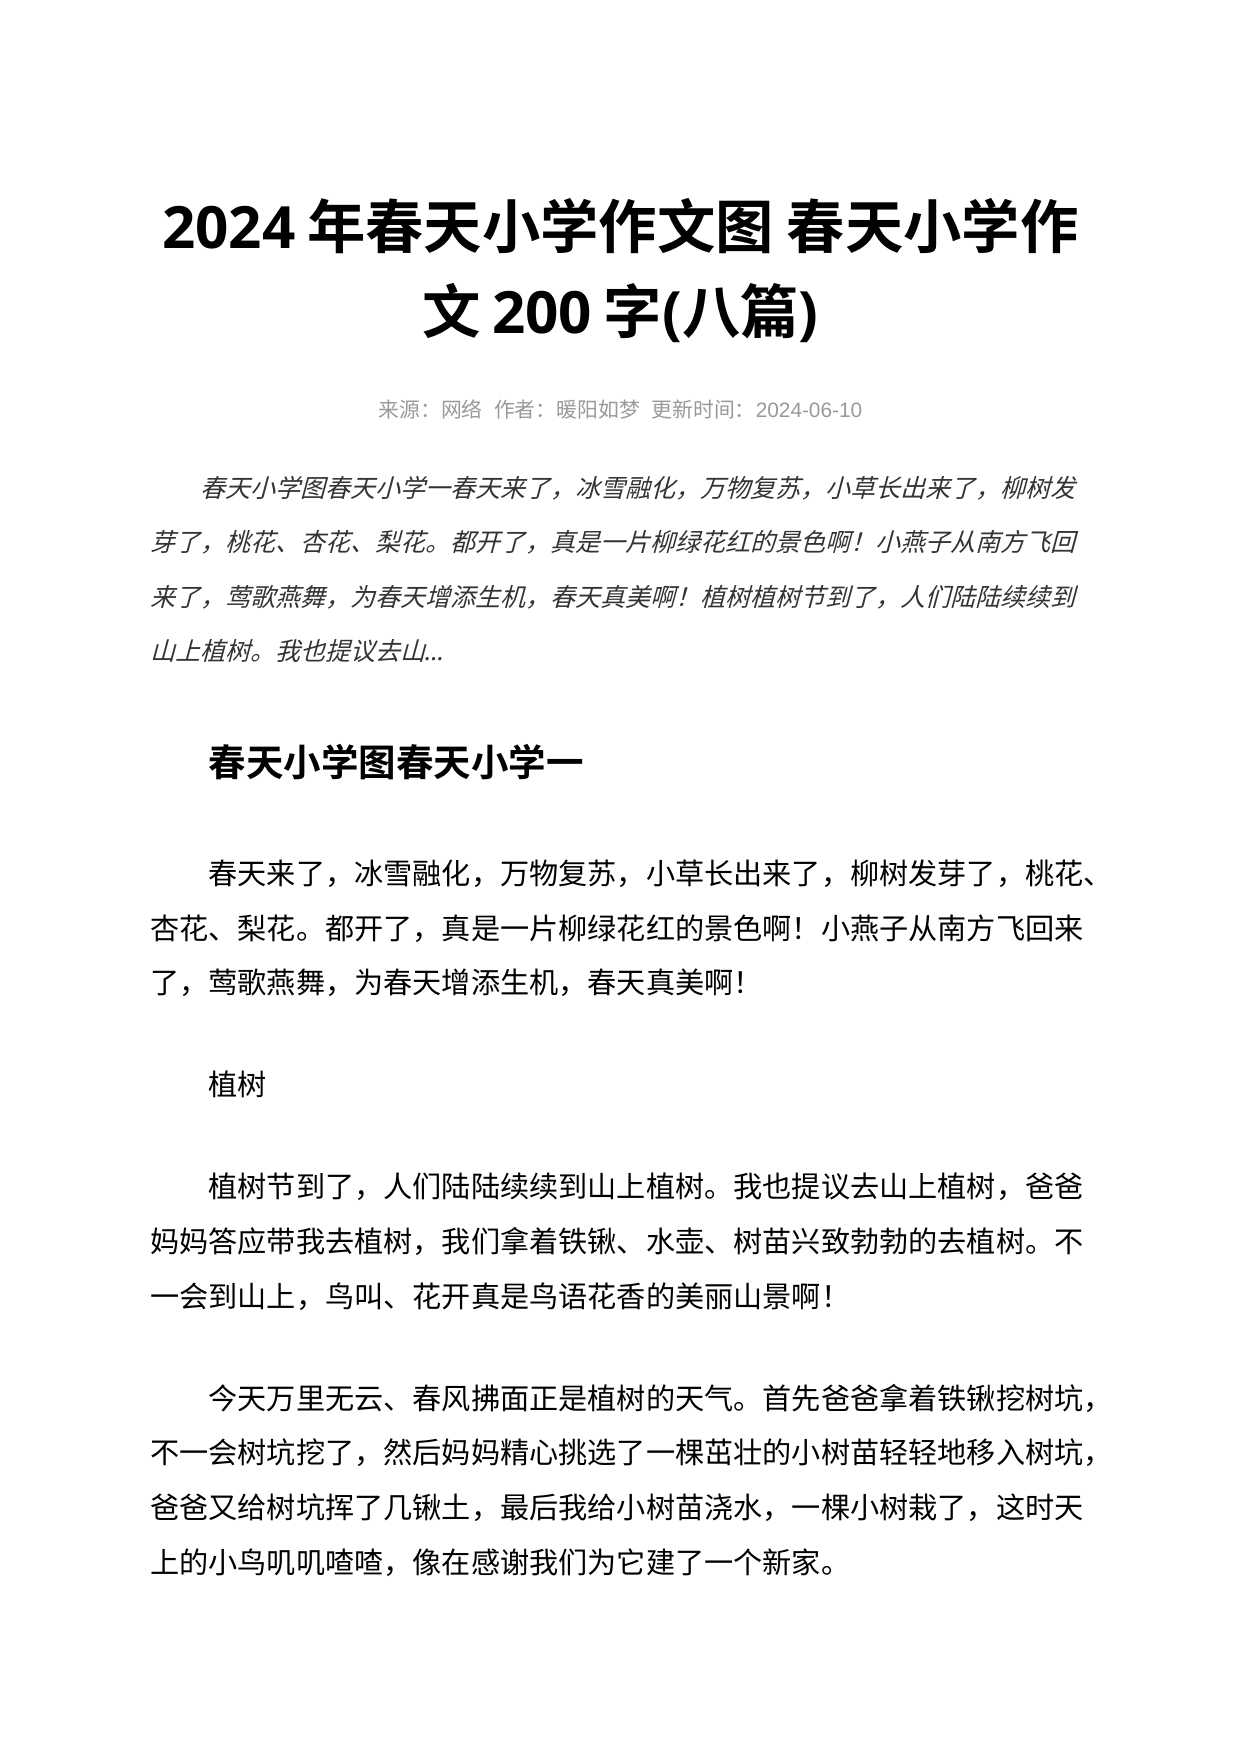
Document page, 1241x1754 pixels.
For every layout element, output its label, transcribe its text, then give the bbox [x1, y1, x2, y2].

text 植树 [150, 1062, 1090, 1104]
text 植树节到了，人们陆陆续续到山上植树。我也提议去山上植树，爸爸妈妈答应带我去植树，我们拿着铁锹、水壶、树苗兴致勃勃的去植树。不一会到山上，鸟叫、花开真是鸟语花香的美丽山景啊！ [150, 1164, 1090, 1316]
text 春天来了，冰雪融化，万物复苏，小草长出来了，柳树发芽了，桃花、杏花、梨花。都开了，真是一片柳绿花红的景色啊！小燕子从南方飞回来了，莺歌燕舞，为春天增添生机，春天真美啊！ [150, 850, 1090, 1002]
text 来源：网络 作者：暖阳如梦 更新时间：2024-06-10 [150, 398, 1090, 422]
text 春天小学图春天小学一 [150, 733, 1090, 787]
subtitle 2024年春天小学作文图 春天小学作文200字(八篇) [150, 181, 1090, 351]
text 今天万里无云、春风拂面正是植树的天气。首先爸爸拿着铁锹挖树坑，不一会树坑挖了，然后妈妈精心挑选了一棵茁壮的小树苗轻轻地移入树坑，爸爸又给树坑挥了几锹土，最后我给小树苗浇水，一棵小树栽了，这时天上的小鸟叽叽喳喳，像在感谢我们为它建了一个新家。 [150, 1375, 1090, 1582]
text 春天小学图春天小学一春天来了，冰雪融化，万物复苏，小草长出来了，柳树发芽了，桃花、杏花、梨花。都开了，真是一片柳绿花红的景色啊！小燕子从南方飞回来了，莺歌燕舞，为春天增添生机，春天真美啊！植树植树节到了，人们陆陆续续到山上植树。我也提议去山... [150, 468, 1090, 668]
